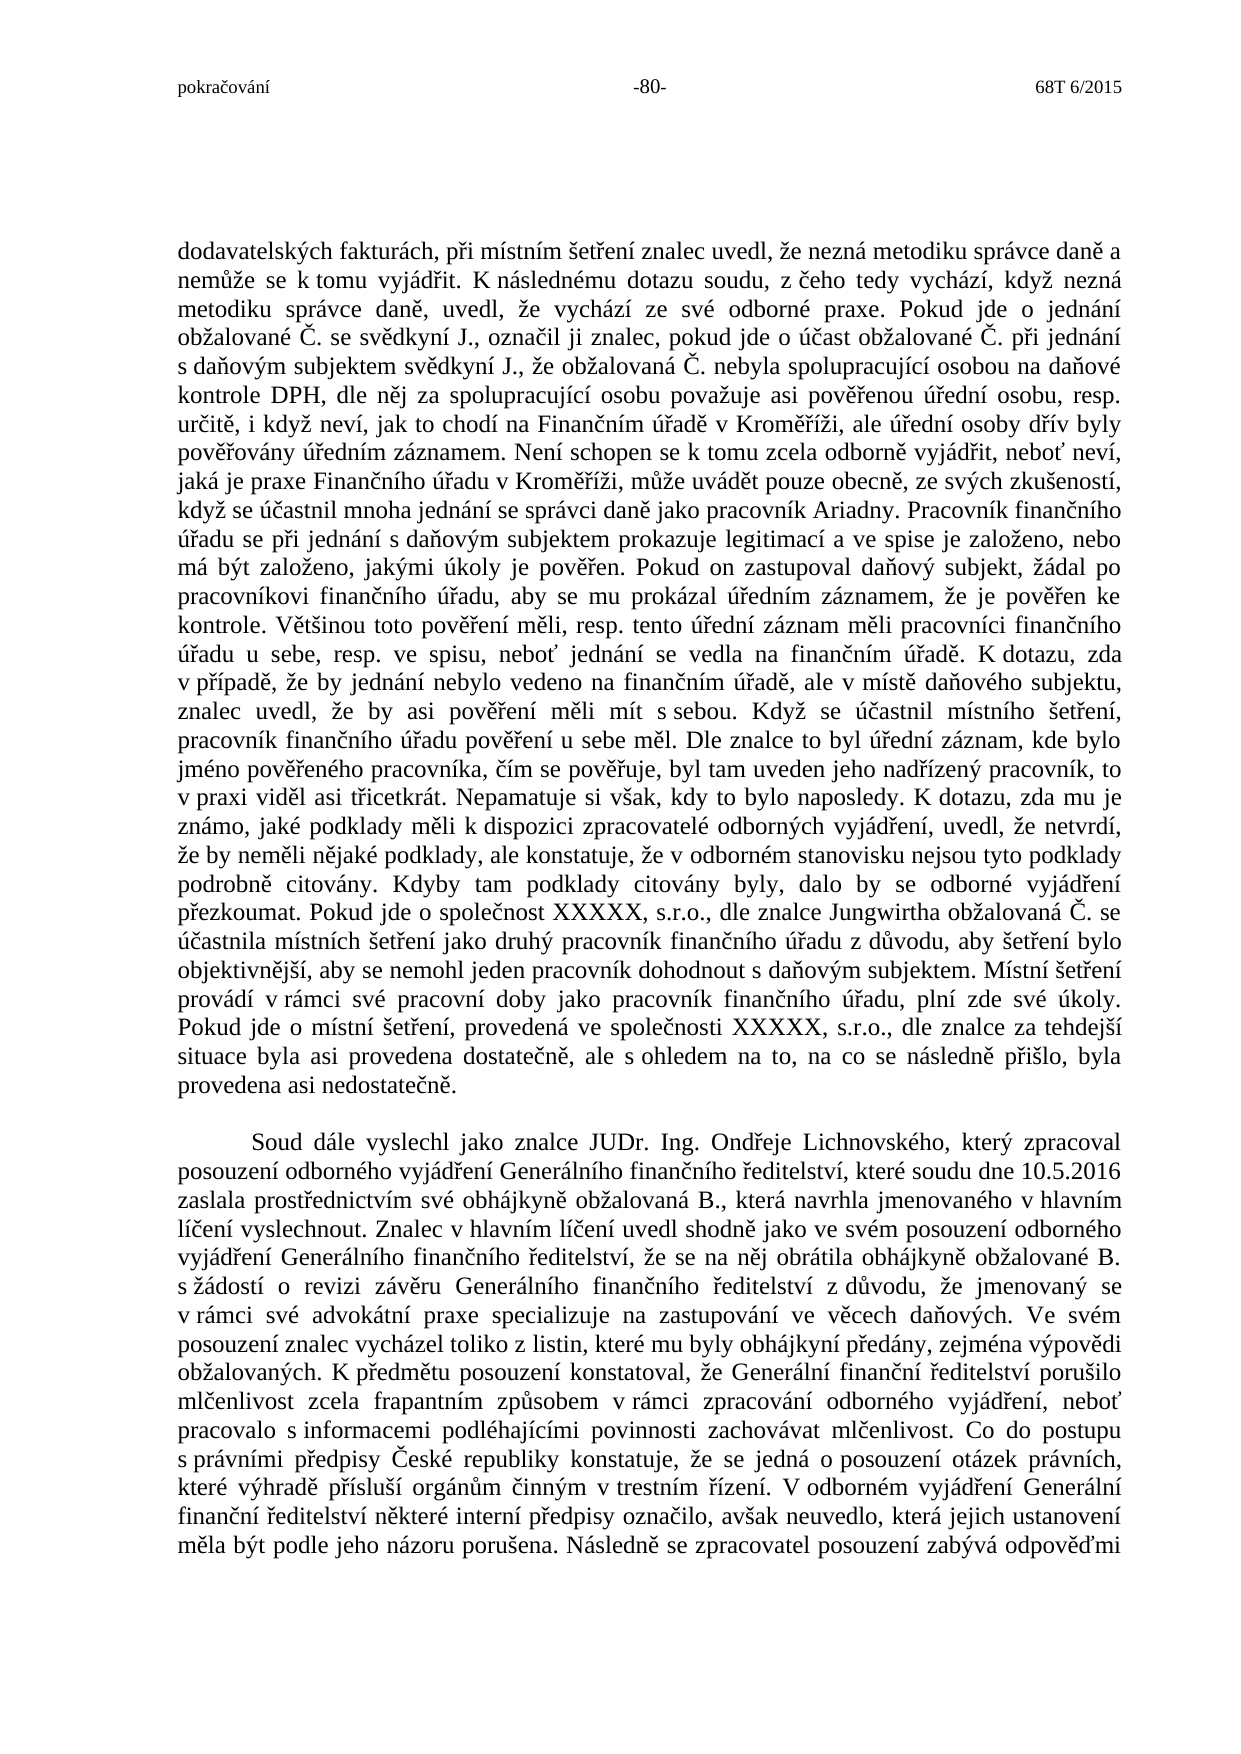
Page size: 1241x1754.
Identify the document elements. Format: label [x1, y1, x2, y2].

text [177, 236, 1122, 1099]
text [177, 1127, 1122, 1559]
